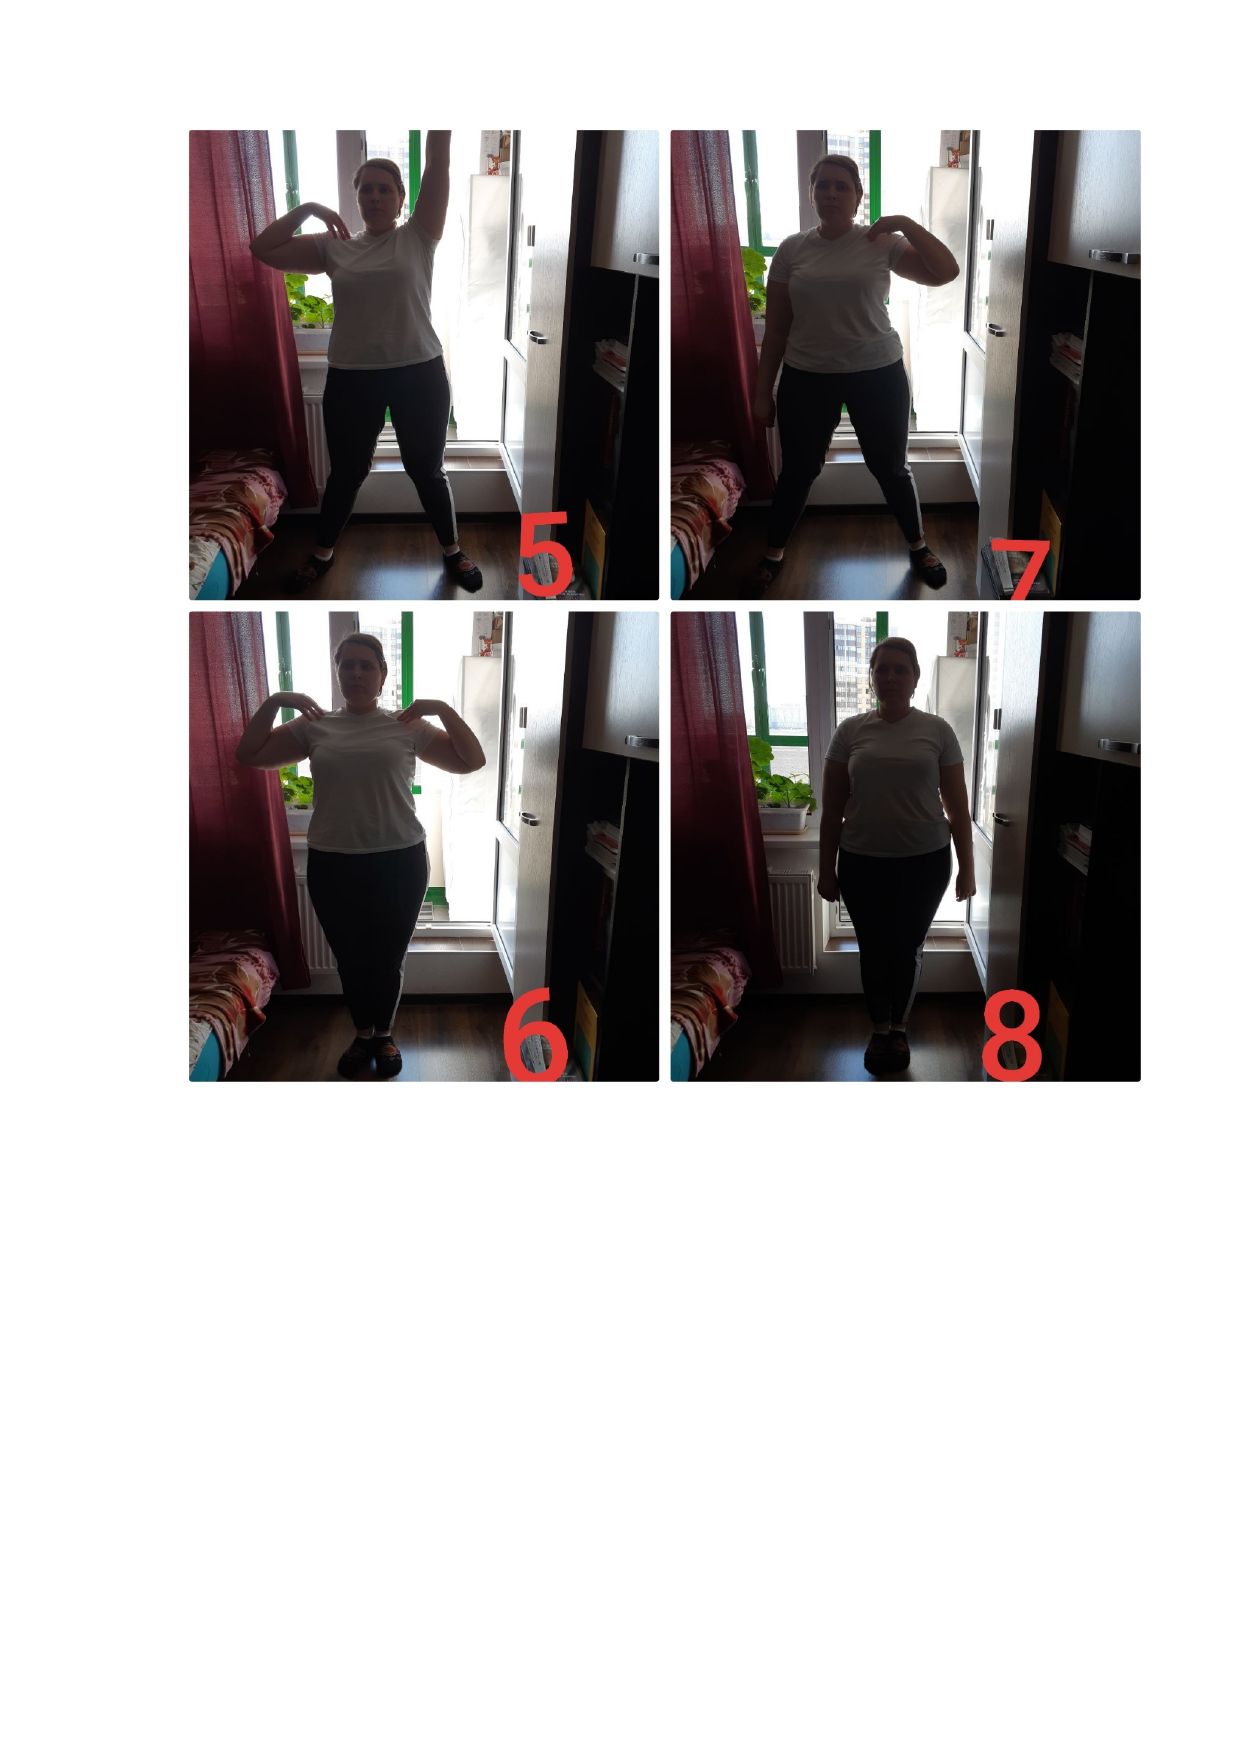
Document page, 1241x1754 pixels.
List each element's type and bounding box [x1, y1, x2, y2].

picture [177, 118, 1152, 1093]
